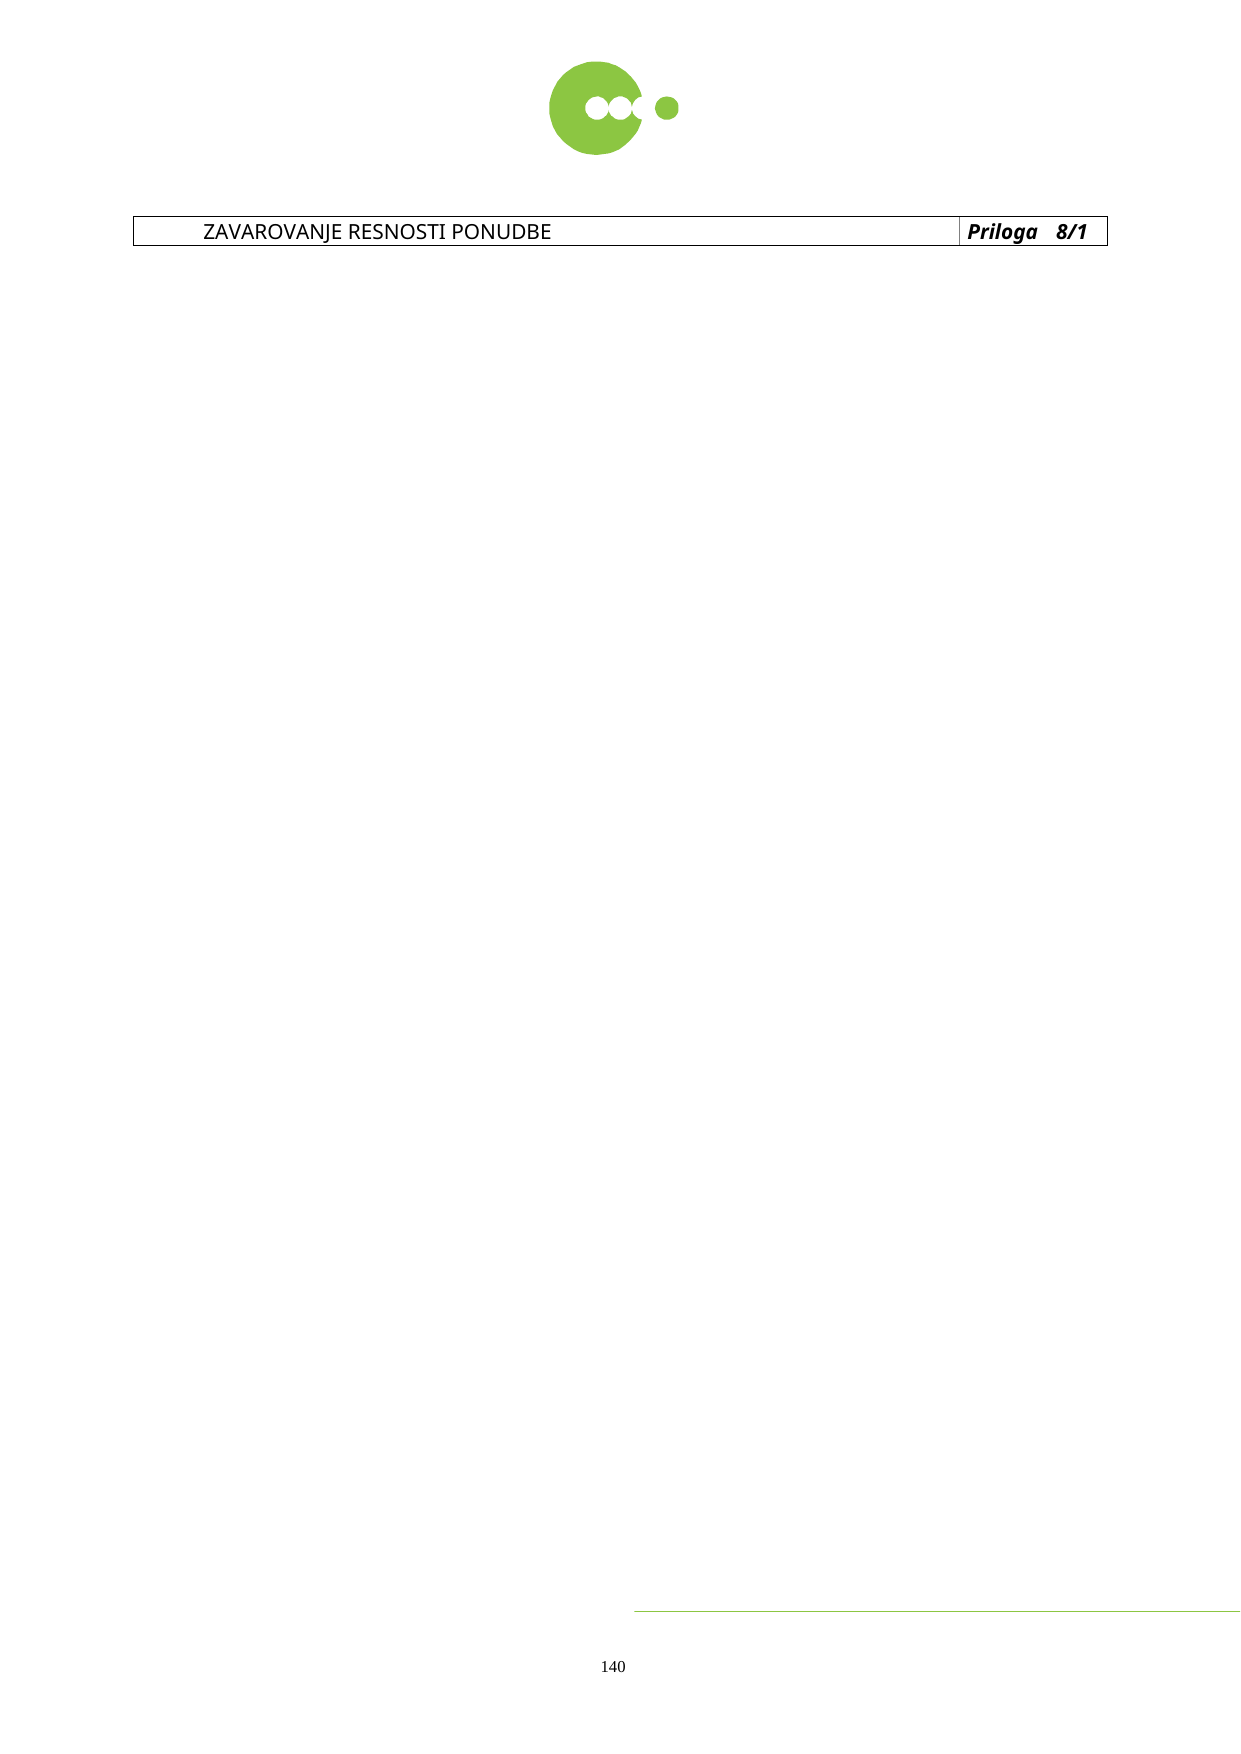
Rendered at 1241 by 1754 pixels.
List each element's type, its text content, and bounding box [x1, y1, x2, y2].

table_header 8/1 [1049, 217, 1107, 245]
table_header [134, 217, 196, 245]
table_header Priloga [960, 217, 1048, 245]
table_header ZAVAROVANJE RESNOSTI PONUDBE [196, 217, 959, 245]
